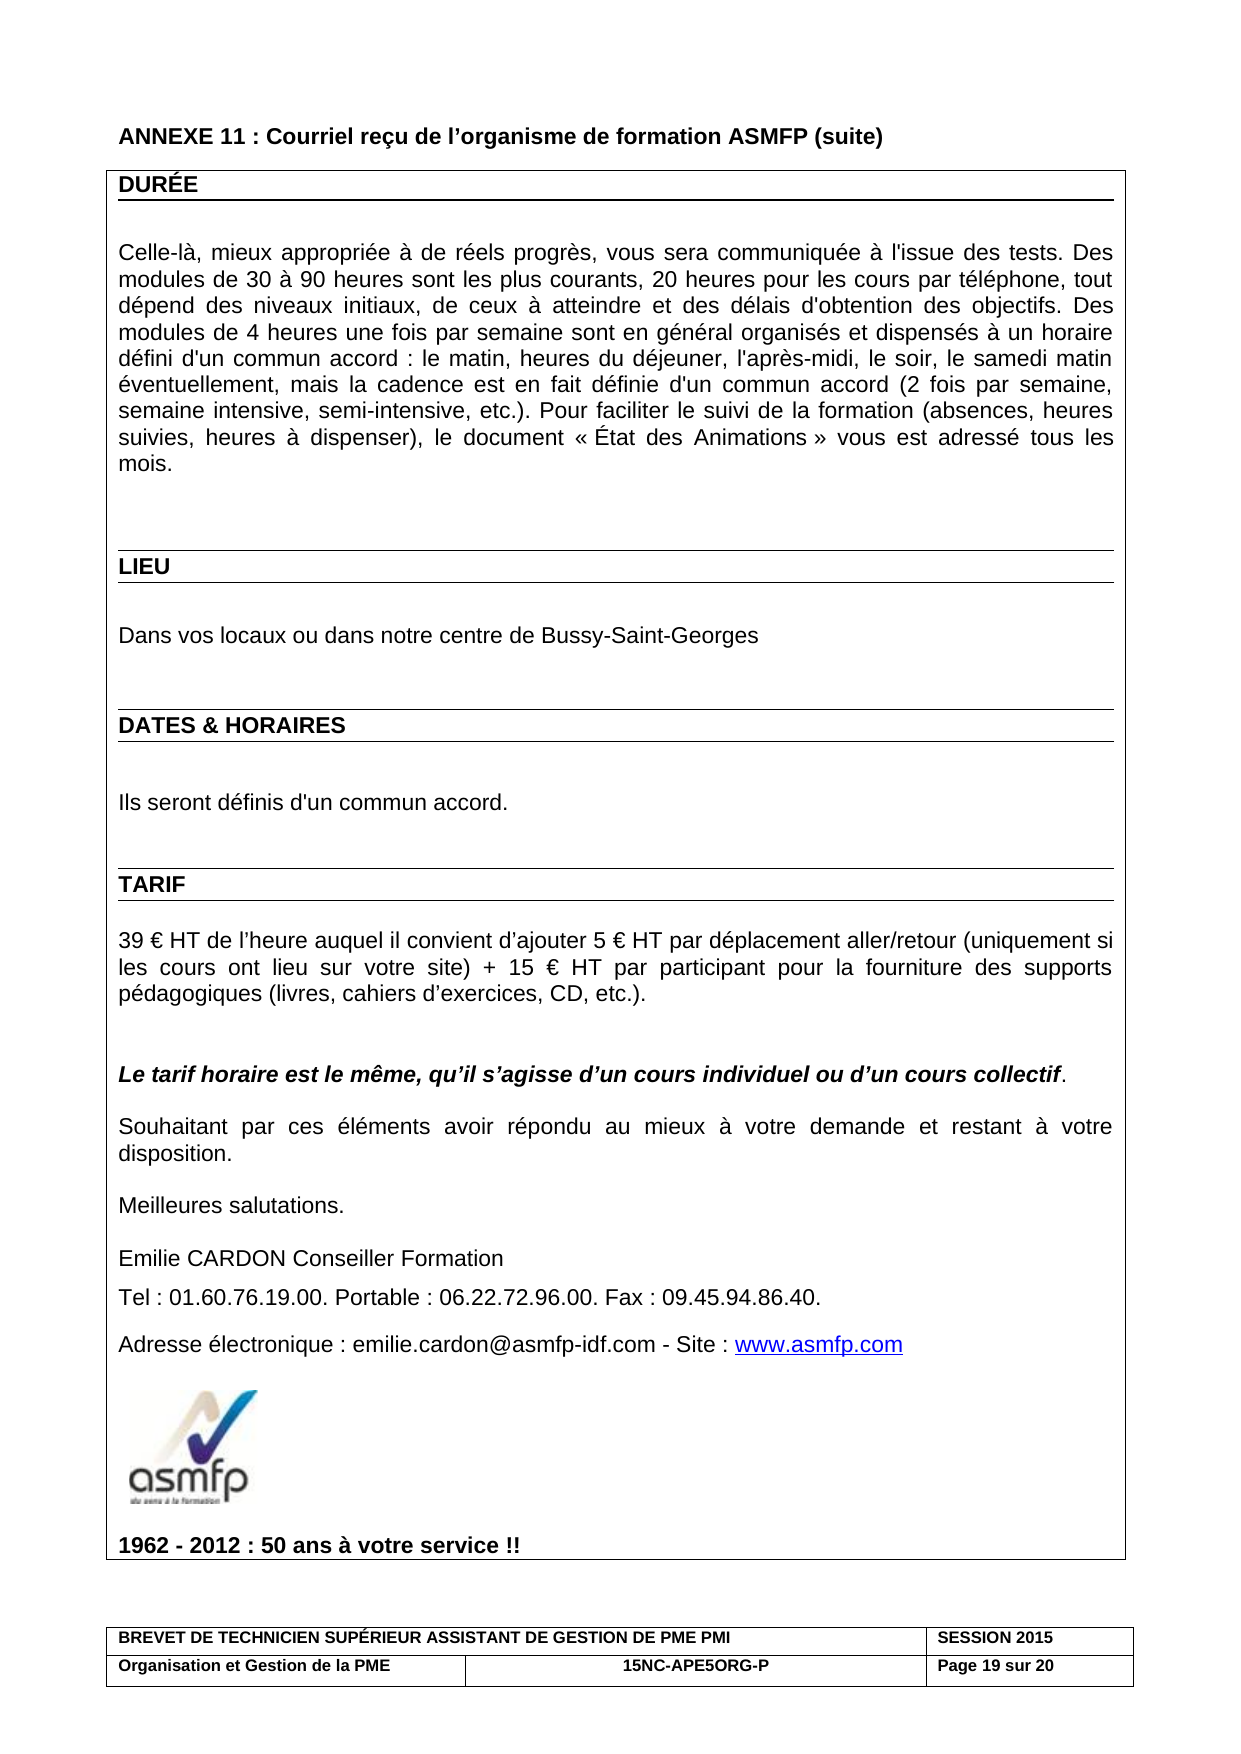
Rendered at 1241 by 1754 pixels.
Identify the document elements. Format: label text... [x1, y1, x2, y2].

text ANNEXE 11 : Courriel reçu de l’organisme de formation ASMFP (suite) [118, 123, 1122, 149]
table_header DURÉE Celle-là, mieux appropriée à de réels progrès, vous sera communiquée à l'issue des tests. Des modules de 30 à 90 heures sont les plus courants, 20 heures pour les cours par téléphone, tout dépend des niveaux initiaux, de ceux à atteindre et des délais d'obtention des objectifs. Des modules de 4 heures une fois par semaine sont en général organisés et dispensés à un horaire défini d'un commun accord : le matin, heures du déjeuner, l'après-midi, le soir, le samedi matin éventuellement, mais la cadence est en fait définie d'un commun accord (2 fois par semaine, semaine intensive, semi-intensive, etc.). Pour faciliter le suivi de la formation (absences, heures suivies, heures à dispenser), le document « État des Animations » vous est adressé tous les mois. LIEU Dans vos locaux ou dans notre centre de Bussy-Saint-Georges DATES & HORAIRES Ils seront définis d'un commun accord. TARIF 39 € HT de l’heure auquel il convient d’ajouter 5 € HT par déplacement aller/retour (uniquement si les cours ont lieu sur votre site) + 15 € HT par participant pour la fourniture des supports pédagogiques (livres, cahiers d’exercices, CD, etc.). Le tarif horaire est le même, qu’il s’agisse d’un cours individuel ou d’un cours collectif. Souhaitant par ces éléments avoir répondu au mieux à votre demande et restant à votre disposition. Meilleures salutations. Emilie CARDON Conseiller Formation Tel : 01.60.76.19.00. Portable : 06.22.72.96.00. Fax : 09.45.94.86.40. Adresse électronique : emilie.cardon@asmfp-idf.com - Site : www.asmfp.com 1962 - 2012 : 50 ans à votre service !! [107, 171, 1125, 1559]
picture [129, 1390, 258, 1504]
